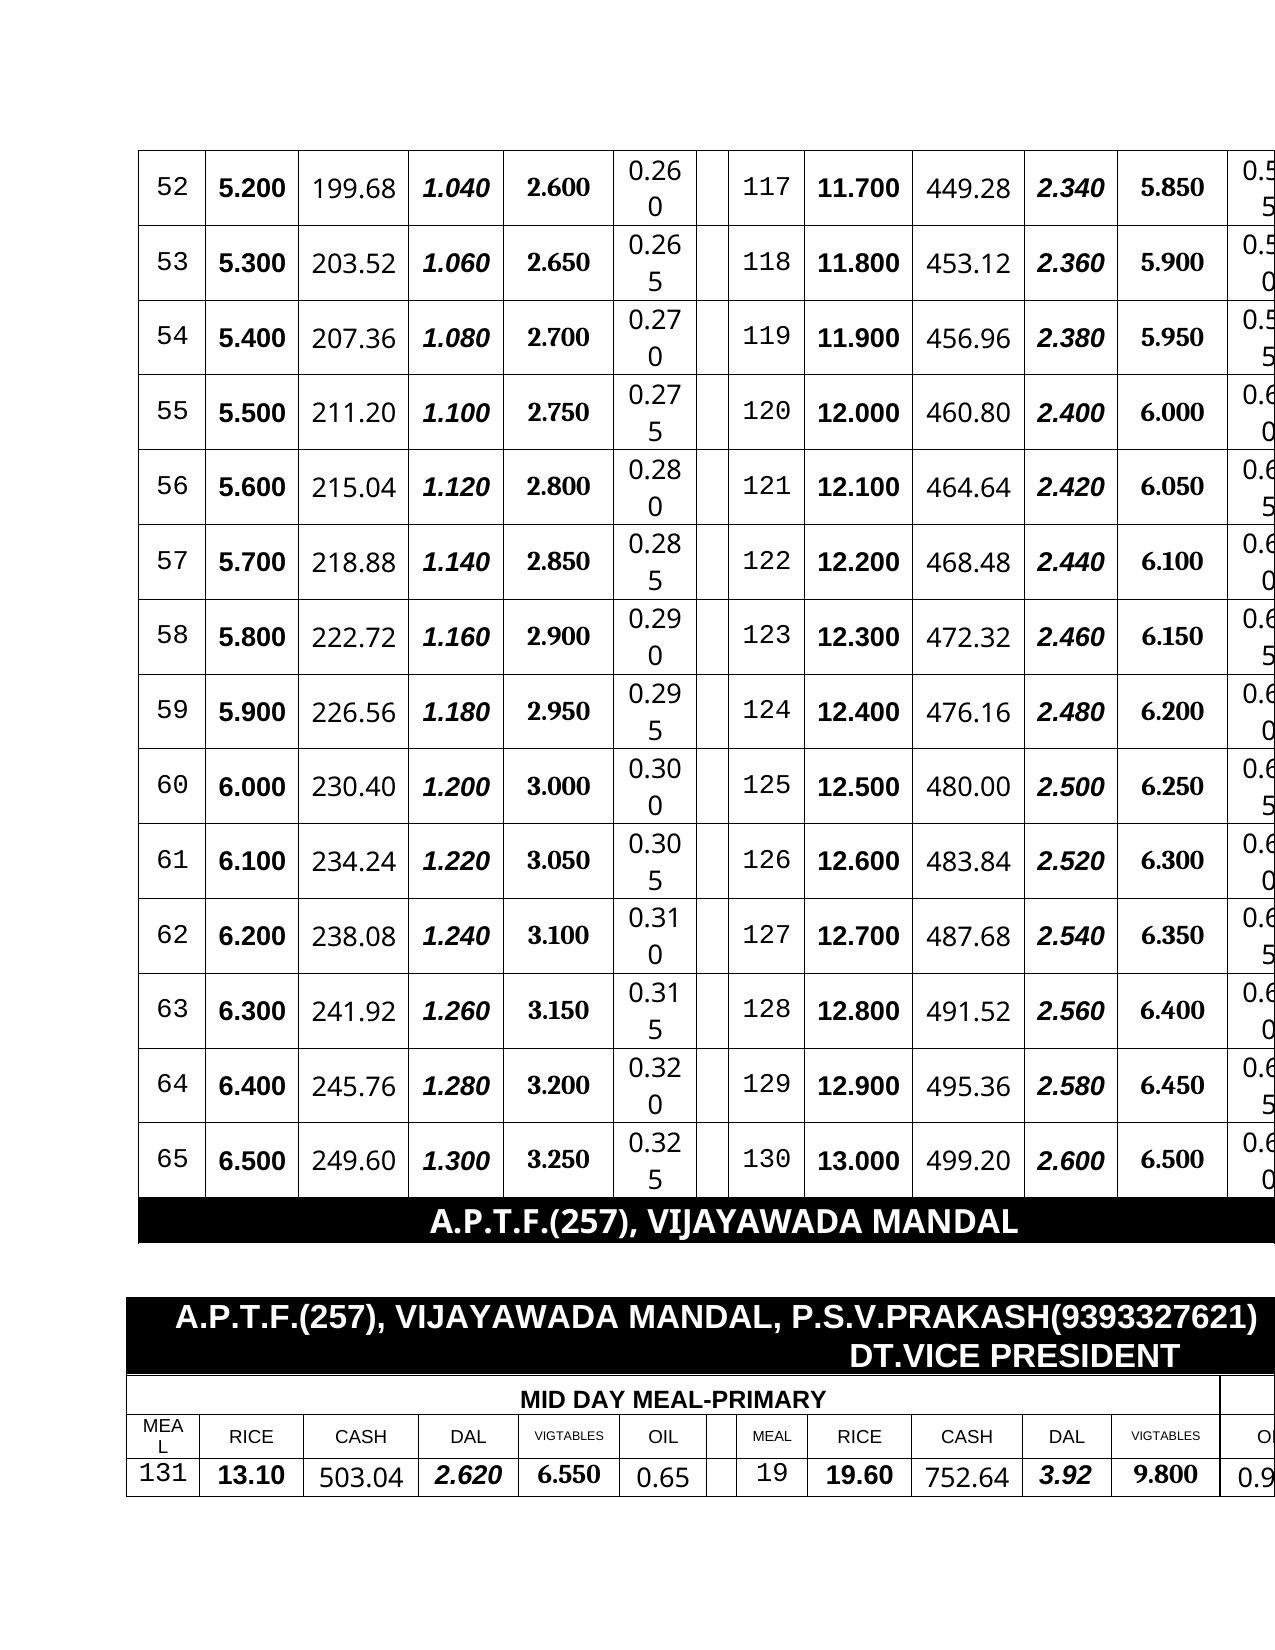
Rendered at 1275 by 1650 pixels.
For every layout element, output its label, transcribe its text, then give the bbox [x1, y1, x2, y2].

table_cell 11.800 [805, 226, 912, 299]
table_cell [697, 899, 728, 973]
table_cell 2.950 [504, 675, 613, 748]
table_cell 480.00 [913, 749, 1024, 823]
table_cell 0.270 [614, 301, 696, 374]
table_cell 5.300 [206, 226, 298, 299]
table_cell 3.100 [504, 899, 613, 973]
table_cell 2.560 [1025, 974, 1117, 1047]
table_cell 0.325 [614, 1123, 696, 1197]
table_cell 122 [729, 525, 804, 599]
table_header A.P.T.F.(257), VIJAYAWADA MANDAL, P.S.V.PRAKASH(9393327621) DT.VICE PRESIDENT [127, 1298, 1274, 1374]
table_cell OIL [620, 1415, 706, 1458]
table_cell 491.52 [913, 974, 1024, 1047]
table_cell 2.900 [504, 600, 613, 673]
table_cell 2.540 [1025, 899, 1117, 973]
table_cell 238.08 [299, 899, 408, 973]
table_cell 19.600 [808, 1459, 911, 1496]
table_cell 1.140 [409, 525, 503, 599]
table_cell 0.285 [614, 525, 696, 599]
table_cell 6.500 [206, 1123, 298, 1197]
table_cell 472.32 [913, 600, 1024, 673]
table_cell [707, 1415, 736, 1458]
table_cell 0.610 [1228, 525, 1274, 599]
table_cell 0.650 [1228, 1123, 1274, 1197]
table_cell 6.050 [1118, 450, 1227, 524]
table_cell 1.080 [409, 301, 503, 374]
table_cell 52 [139, 151, 205, 225]
table_cell 13.000 [805, 1123, 912, 1197]
table_cell 1.180 [409, 675, 503, 748]
table_cell CASH [912, 1415, 1022, 1458]
table_cell 12.400 [805, 675, 912, 748]
table_cell 5.900 [1118, 226, 1227, 299]
table_cell 752.64 [912, 1459, 1022, 1496]
table_cell 6.500 [1118, 1123, 1227, 1197]
table_cell 2.750 [504, 375, 613, 449]
table_cell 0.980 [1221, 1459, 1274, 1496]
table_cell 12.100 [805, 450, 912, 524]
table_cell MEAL [127, 1415, 199, 1458]
table_cell 0.630 [1228, 824, 1274, 898]
table_cell 59 [139, 675, 205, 748]
table_cell 456.96 [913, 301, 1024, 374]
table_cell 2.800 [504, 450, 613, 524]
table_cell 6.150 [1118, 600, 1227, 673]
table_cell 211.20 [299, 375, 408, 449]
table_cell 118 [729, 226, 804, 299]
table_cell 1.040 [409, 151, 503, 225]
table_cell 120 [729, 375, 804, 449]
table_cell 218.88 [299, 525, 408, 599]
table_cell 6.400 [206, 1049, 298, 1122]
table_cell VIGTABLES [1112, 1415, 1219, 1458]
table_cell 6.550 [519, 1459, 619, 1496]
table_cell [697, 749, 728, 823]
table_cell [1221, 1376, 1274, 1414]
table_cell 0.640 [1228, 974, 1274, 1047]
table_cell 56 [139, 450, 205, 524]
table_cell [697, 1123, 728, 1197]
table_cell 64 [139, 1049, 205, 1122]
table_cell 13.100 [200, 1459, 303, 1496]
table_cell 63 [139, 974, 205, 1047]
table_cell 483.84 [913, 824, 1024, 898]
table_cell 1.240 [409, 899, 503, 973]
table_cell 0.280 [614, 450, 696, 524]
table_cell 2.700 [504, 301, 613, 374]
table_cell 215.04 [299, 450, 408, 524]
table_cell 196 [737, 1459, 807, 1496]
table_cell 119 [729, 301, 804, 374]
table_cell 12.000 [805, 375, 912, 449]
table_cell [697, 525, 728, 599]
table_cell 123 [729, 600, 804, 673]
table_cell RICE [200, 1415, 303, 1458]
table_cell OIL [1221, 1415, 1274, 1458]
table_cell 5.700 [206, 525, 298, 599]
table_cell 1.100 [409, 375, 503, 449]
table_cell 0.625 [1228, 749, 1274, 823]
table_cell 0.310 [614, 899, 696, 973]
table_cell 0.635 [1228, 899, 1274, 973]
table_cell A.P.T.F.(257), VIJAYAWADA MANDAL [139, 1198, 1274, 1243]
table_cell VIGTABLES [519, 1415, 619, 1458]
table_cell 2.340 [1025, 151, 1117, 225]
table_cell 0.605 [1228, 450, 1274, 524]
table_cell [697, 675, 728, 748]
table_cell 12.800 [805, 974, 912, 1047]
table_cell 0.615 [1228, 600, 1274, 673]
table_cell 5.500 [206, 375, 298, 449]
table_cell MEAL [737, 1415, 807, 1458]
table_cell DAL [1023, 1415, 1111, 1458]
table_cell 1.280 [409, 1049, 503, 1122]
table_cell 0.305 [614, 824, 696, 898]
table_cell 117 [729, 151, 804, 225]
table_cell 12.700 [805, 899, 912, 973]
table_cell 207.36 [299, 301, 408, 374]
table_cell 1.220 [409, 824, 503, 898]
table_cell [697, 151, 728, 225]
table_cell 487.68 [913, 899, 1024, 973]
table_cell 503.04 [304, 1459, 418, 1496]
table_cell 2.400 [1025, 375, 1117, 449]
table_cell 129 [729, 1049, 804, 1122]
table_cell 2.600 [1025, 1123, 1117, 1197]
table_cell 125 [729, 749, 804, 823]
table_cell 5.400 [206, 301, 298, 374]
table_cell RICE [808, 1415, 911, 1458]
table_cell 3.250 [504, 1123, 613, 1197]
table_cell 6.100 [1118, 525, 1227, 599]
table_cell 61 [139, 824, 205, 898]
table_cell 6.400 [1118, 974, 1227, 1047]
table_cell 5.200 [206, 151, 298, 225]
table_cell 6.450 [1118, 1049, 1227, 1122]
table_cell 9.800 [1112, 1459, 1219, 1496]
table_cell [697, 974, 728, 1047]
table_cell [697, 600, 728, 673]
table_cell 495.36 [913, 1049, 1024, 1122]
table_cell 3.920 [1023, 1459, 1111, 1496]
table_cell 6.350 [1118, 899, 1227, 973]
table_cell 12.200 [805, 525, 912, 599]
table_cell 3.150 [504, 974, 613, 1047]
table_cell 127 [729, 899, 804, 973]
table_cell 126 [729, 824, 804, 898]
table_cell 65 [139, 1123, 205, 1197]
table_cell 12.900 [805, 1049, 912, 1122]
table_cell [697, 450, 728, 524]
table_cell 6.200 [206, 899, 298, 973]
table_cell [697, 375, 728, 449]
table_cell 0.320 [614, 1049, 696, 1122]
table_cell 449.28 [913, 151, 1024, 225]
table_cell 1.300 [409, 1123, 503, 1197]
table_cell 245.76 [299, 1049, 408, 1122]
table_cell 0.260 [614, 151, 696, 225]
table_cell 121 [729, 450, 804, 524]
table_cell 249.60 [299, 1123, 408, 1197]
table_cell 130 [729, 1123, 804, 1197]
table_cell [697, 301, 728, 374]
table_cell 2.600 [504, 151, 613, 225]
table_cell 230.40 [299, 749, 408, 823]
table_cell 5.850 [1118, 151, 1227, 225]
table_cell 6.000 [1118, 375, 1227, 449]
table_cell 5.900 [206, 675, 298, 748]
table_cell [697, 226, 728, 299]
table_cell 476.16 [913, 675, 1024, 748]
table_cell 3.050 [504, 824, 613, 898]
table_cell 2.650 [504, 226, 613, 299]
table_cell 12.500 [805, 749, 912, 823]
table_cell 0.300 [614, 749, 696, 823]
table_cell 53 [139, 226, 205, 299]
table_cell 3.200 [504, 1049, 613, 1122]
table_cell 0.620 [1228, 675, 1274, 748]
table_cell 0.655 [620, 1459, 706, 1496]
table_cell 453.12 [913, 226, 1024, 299]
table_cell 11.700 [805, 151, 912, 225]
table_cell 0.600 [1228, 375, 1274, 449]
table_cell 1.200 [409, 749, 503, 823]
table_cell 0.290 [614, 600, 696, 673]
table_cell 6.100 [206, 824, 298, 898]
table_cell 2.500 [1025, 749, 1117, 823]
table_cell 55 [139, 375, 205, 449]
table_cell 1.060 [409, 226, 503, 299]
table_cell [707, 1459, 736, 1496]
table_cell 6.300 [1118, 824, 1227, 898]
table_cell 57 [139, 525, 205, 599]
table_cell 460.80 [913, 375, 1024, 449]
table_cell 12.600 [805, 824, 912, 898]
table_cell 3.000 [504, 749, 613, 823]
table_cell 2.620 [419, 1459, 518, 1496]
table_cell 0.315 [614, 974, 696, 1047]
table_cell 2.380 [1025, 301, 1117, 374]
table_cell MID DAY MEAL-PRIMARY [127, 1376, 1219, 1414]
table_cell 2.850 [504, 525, 613, 599]
table_cell 0.590 [1228, 226, 1274, 299]
table_cell [697, 824, 728, 898]
table_cell 12.300 [805, 600, 912, 673]
table_cell 6.000 [206, 749, 298, 823]
table_cell 2.480 [1025, 675, 1117, 748]
table_cell 464.64 [913, 450, 1024, 524]
table_cell 2.580 [1025, 1049, 1117, 1122]
table_cell 60 [139, 749, 205, 823]
table_cell 11.900 [805, 301, 912, 374]
table_cell 499.20 [913, 1123, 1024, 1197]
table_cell 58 [139, 600, 205, 673]
table_cell 6.300 [206, 974, 298, 1047]
table_cell 2.520 [1025, 824, 1117, 898]
table_cell CASH [304, 1415, 418, 1458]
table_cell 131 [127, 1459, 199, 1496]
table_cell 241.92 [299, 974, 408, 1047]
table_cell 203.52 [299, 226, 408, 299]
table_cell 128 [729, 974, 804, 1047]
table_cell DAL [419, 1415, 518, 1458]
table_cell 2.440 [1025, 525, 1117, 599]
table_cell 6.250 [1118, 749, 1227, 823]
table_cell 1.160 [409, 600, 503, 673]
table_cell 54 [139, 301, 205, 374]
table_cell 468.48 [913, 525, 1024, 599]
table_cell 1.120 [409, 450, 503, 524]
table_cell 0.595 [1228, 301, 1274, 374]
table_cell 0.585 [1228, 151, 1274, 225]
table_cell 2.460 [1025, 600, 1117, 673]
table_cell 226.56 [299, 675, 408, 748]
table_cell 5.800 [206, 600, 298, 673]
table_cell 62 [139, 899, 205, 973]
table_cell 124 [729, 675, 804, 748]
table_cell [697, 1049, 728, 1122]
table_cell 0.275 [614, 375, 696, 449]
table_cell 0.265 [614, 226, 696, 299]
table_cell 234.24 [299, 824, 408, 898]
table_cell 199.68 [299, 151, 408, 225]
table_cell 2.420 [1025, 450, 1117, 524]
table_cell 1.260 [409, 974, 503, 1047]
table_cell 0.645 [1228, 1049, 1274, 1122]
table_cell 222.72 [299, 600, 408, 673]
table_cell 5.600 [206, 450, 298, 524]
table_cell 5.950 [1118, 301, 1227, 374]
table_cell 2.360 [1025, 226, 1117, 299]
table_cell 0.295 [614, 675, 696, 748]
table_cell 6.200 [1118, 675, 1227, 748]
